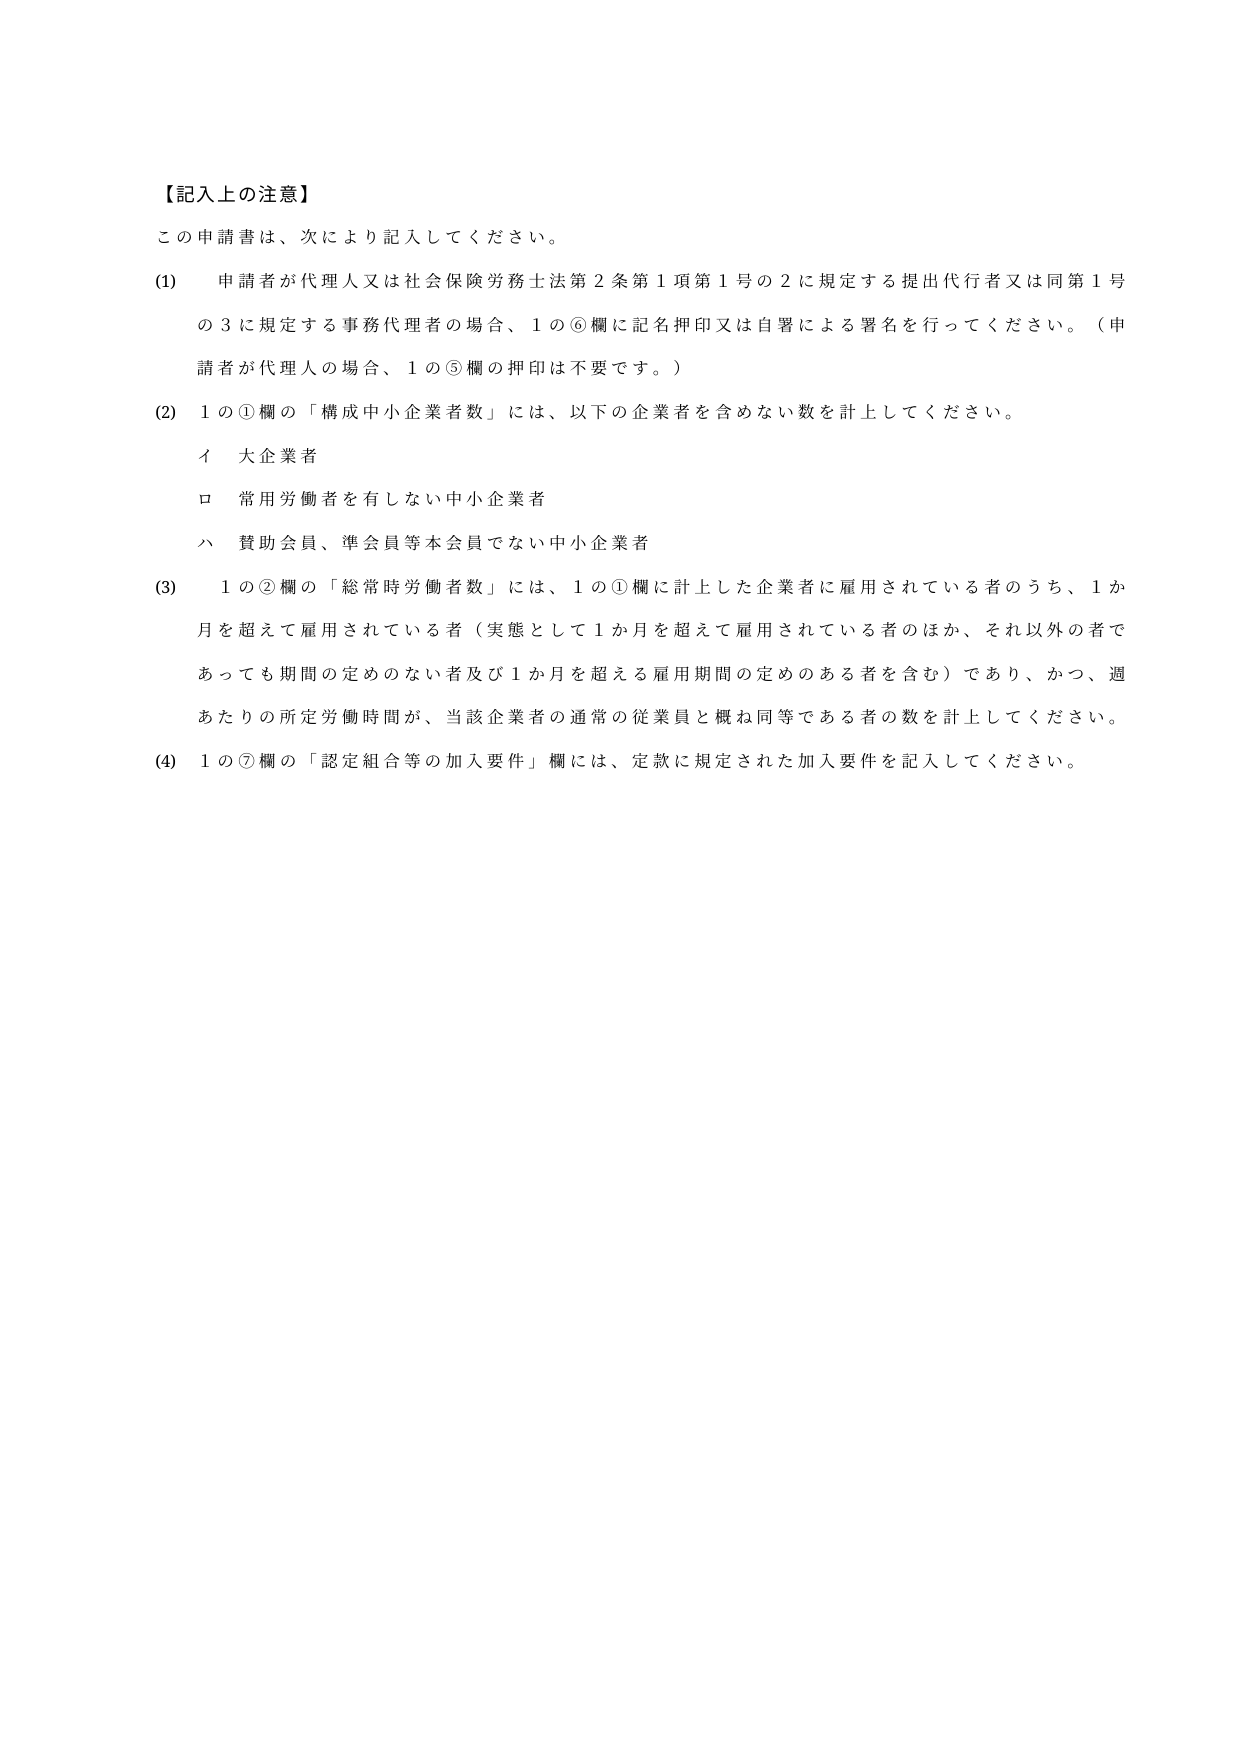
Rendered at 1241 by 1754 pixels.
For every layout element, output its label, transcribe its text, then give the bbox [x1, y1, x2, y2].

text ロ 常用労働者を有しない中小企業者 [155, 477, 1129, 520]
text イ 大企業者 [155, 433, 1129, 477]
text この申請書は、次により記入してください。 [155, 215, 1129, 258]
text (4) １の⑦欄の「認定組合等の加入要件」欄には、定款に規定された加入要件を記入してください。 [155, 739, 1129, 782]
list １の①欄の「構成中小企業者数」には、以下の企業者を含めない数を計上してください。 [155, 389, 1129, 433]
list 【記入上の注意】 [126, 171, 1129, 215]
list 申請者が代理人又は社会保険労務士法第２条第１項第１号の２に規定する提出代行者又は同第１号の３に規定する事務代理者の場合、１の⑥欄に記名押印又は自署による署名を行ってください。（申請者が代理人の場合、１の⑤欄の押印は不要です。） [155, 258, 1129, 389]
text (3) １の②欄の「総常時労働者数」には、１の①欄に計上した企業者に雇用されている者のうち、１か月を超えて雇用されている者（実態として１か月を超えて雇用されている者のほか、それ以外の者であっても期間の定めのない者及び１か月を超える雇用期間の定めのある者を含む）であり、かつ、週あたりの所定労働時間が、当該企業者の通常の従業員と概ね同等である者の数を計上してください。 [155, 564, 1129, 739]
text ハ 賛助会員、準会員等本会員でない中小企業者 [155, 520, 1129, 564]
